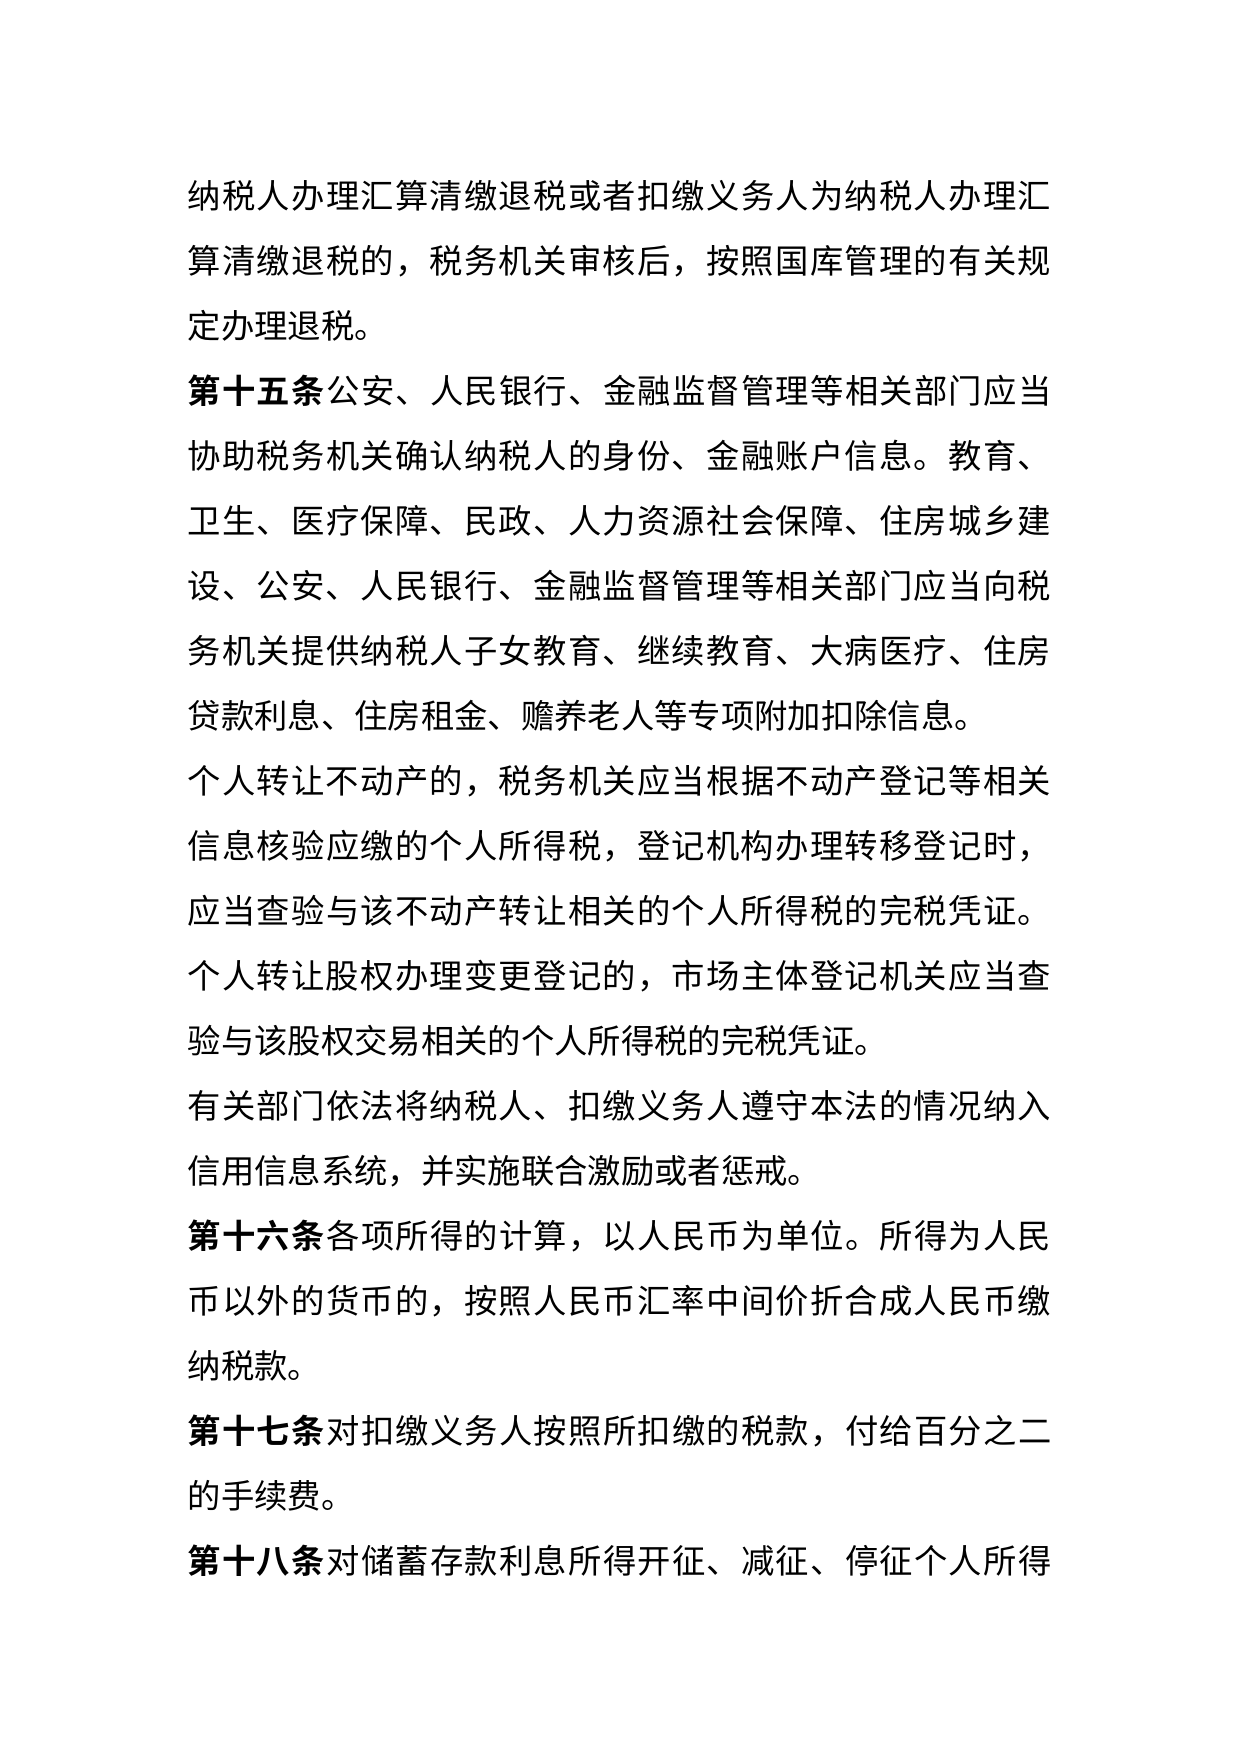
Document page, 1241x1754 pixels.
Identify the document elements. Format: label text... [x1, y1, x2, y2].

text 第十六条各项所得的计算，以人民币为单位。所得为人民币以外的货币的，按照人民币汇率中间价折合成人民币缴纳税款。 [187, 1202, 1053, 1397]
text 纳税人办理汇算清缴退税或者扣缴义务人为纳税人办理汇算清缴退税的，税务机关审核后，按照国库管理的有关规定办理退税。 [187, 162, 1053, 357]
text 个人转让不动产的，税务机关应当根据不动产登记等相关信息核验应缴的个人所得税，登记机构办理转移登记时，应当查验与该不动产转让相关的个人所得税的完税凭证。个人转让股权办理变更登记的，市场主体登记机关应当查验与该股权交易相关的个人所得税的完税凭证。 [187, 747, 1053, 1072]
text 第十五条公安、人民银行、金融监督管理等相关部门应当协助税务机关确认纳税人的身份、金融账户信息。教育、卫生、医疗保障、民政、人力资源社会保障、住房城乡建设、公安、人民银行、金融监督管理等相关部门应当向税务机关提供纳税人子女教育、继续教育、大病医疗、住房贷款利息、住房租金、赡养老人等专项附加扣除信息。 [187, 357, 1053, 747]
text 第十七条对扣缴义务人按照所扣缴的税款，付给百分之二的手续费。 [187, 1397, 1053, 1527]
text 有关部门依法将纳税人、扣缴义务人遵守本法的情况纳入信用信息系统，并实施联合激励或者惩戒。 [187, 1072, 1053, 1202]
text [187, 1527, 1053, 1592]
